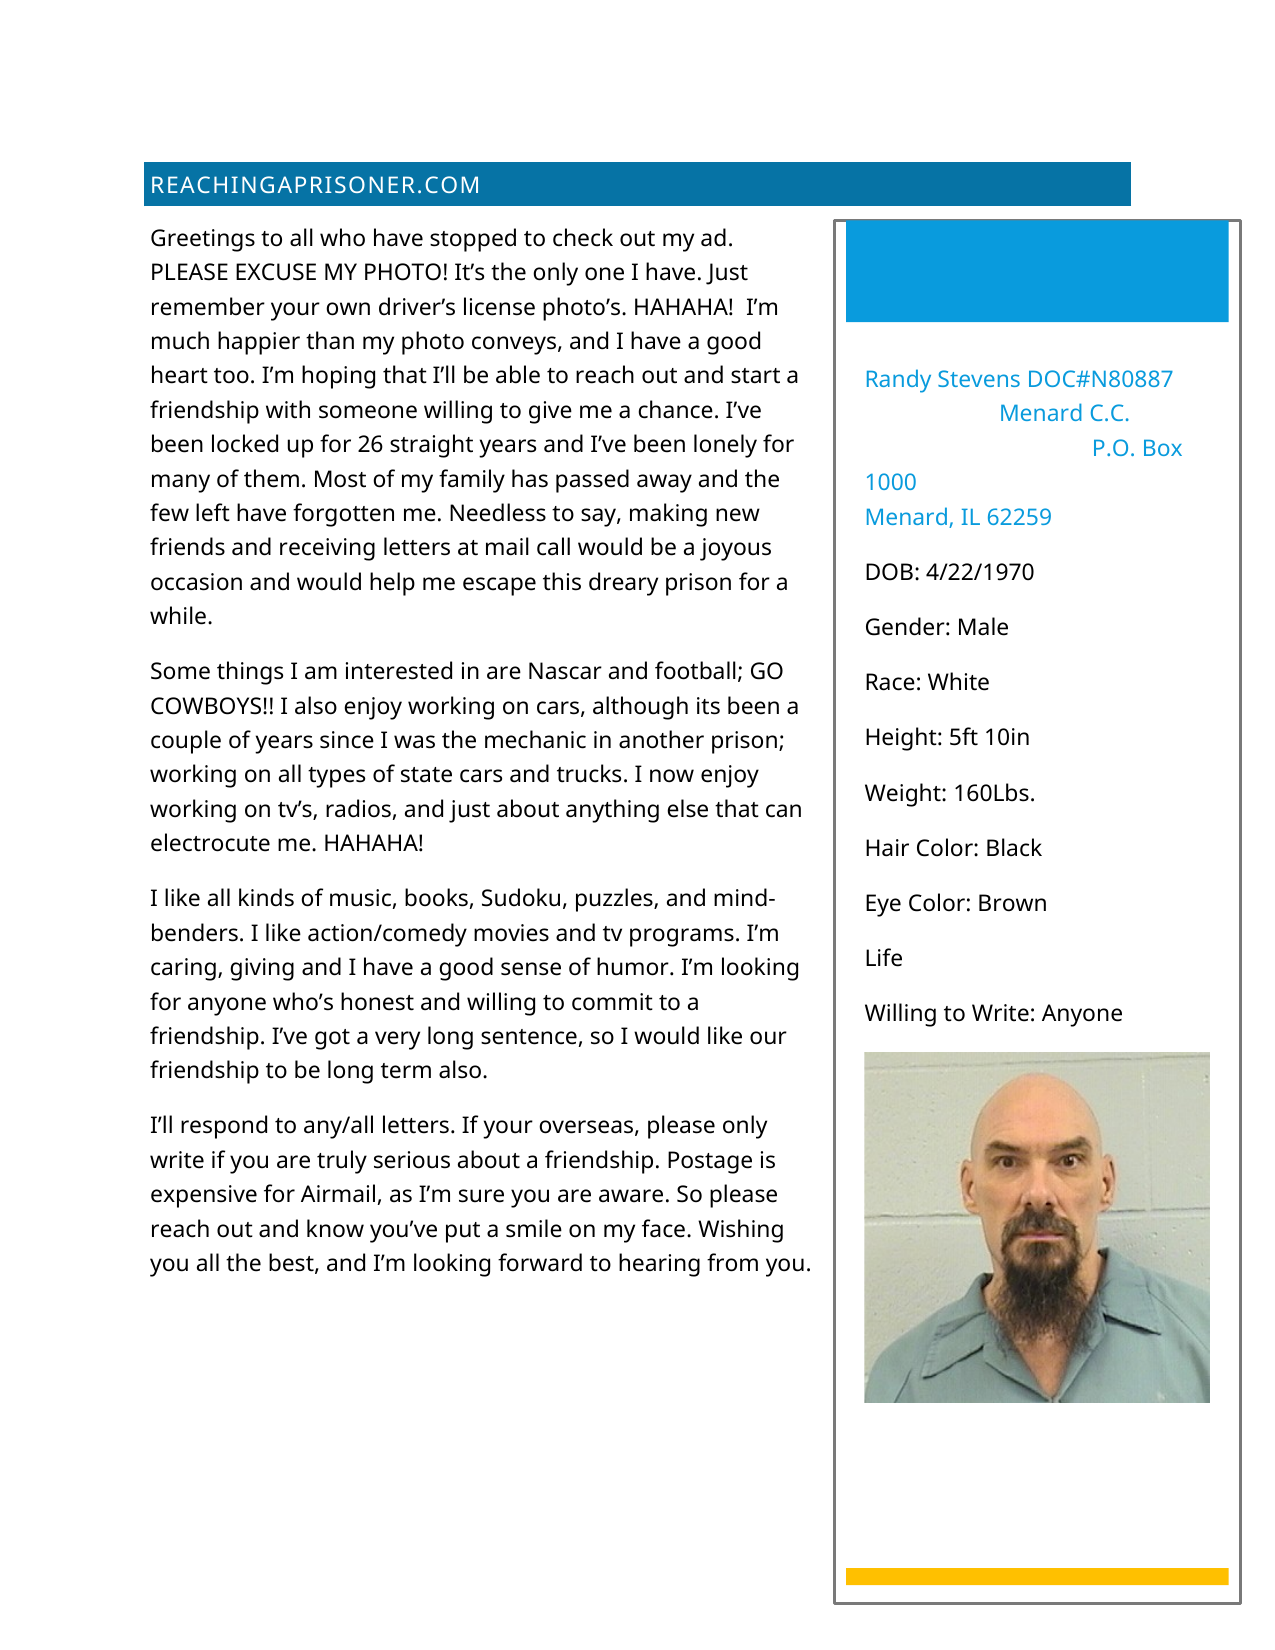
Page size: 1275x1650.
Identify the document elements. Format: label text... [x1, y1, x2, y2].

picture [864, 1052, 1210, 1403]
text Greetings to all who have stopped to check out my ad. PLEASE EXCUSE MY PHOTO! It’s the only one I have. Just remember your own driver’s license photo’s. HAHAHA! I’m much happier than my photo conveys, and I have a good heart too. I’m hoping that I’ll be able to reach out and start a friendship with someone willing to give me a chance. I’ve been locked up for 26 straight years and I’ve been lonely for many of them. Most of my family has passed away and the few left have forgotten me. Needless to say, making new friends and receiving letters at mail call would be a joyous occasion and would help me escape this dreary prison for a while. [150, 222, 833, 631]
text I like all kinds of music, books, Sudoku, puzzles, and mind-benders. I like action/comedy movies and tv programs. I’m caring, giving and I have a good sense of humor. I’m looking for anyone who’s honest and willing to commit to a friendship. I’ve got a very long sentence, so I would like our friendship to be long term also. [150, 882, 833, 1085]
text I’ll respond to any/all letters. If your overseas, please only write if you are truly serious about a friendship. Postage is expensive for Airmail, as I’m sure you are aware. So please reach out and know you’ve put a smile on my face. Wishing you all the best, and I’m looking forward to hearing from you. [150, 1109, 833, 1278]
text Some things I am interested in are Nascar and football; GO COWBOYS!! I also enjoy working on cars, although its been a couple of years since I was the mechanic in another prison; working on all types of state cars and trucks. I now enjoy working on tv’s, radios, and just about anything else that can electrocute me. HAHAHA! [150, 655, 833, 858]
subtitle reachingaprisoner.com [150, 169, 1125, 200]
